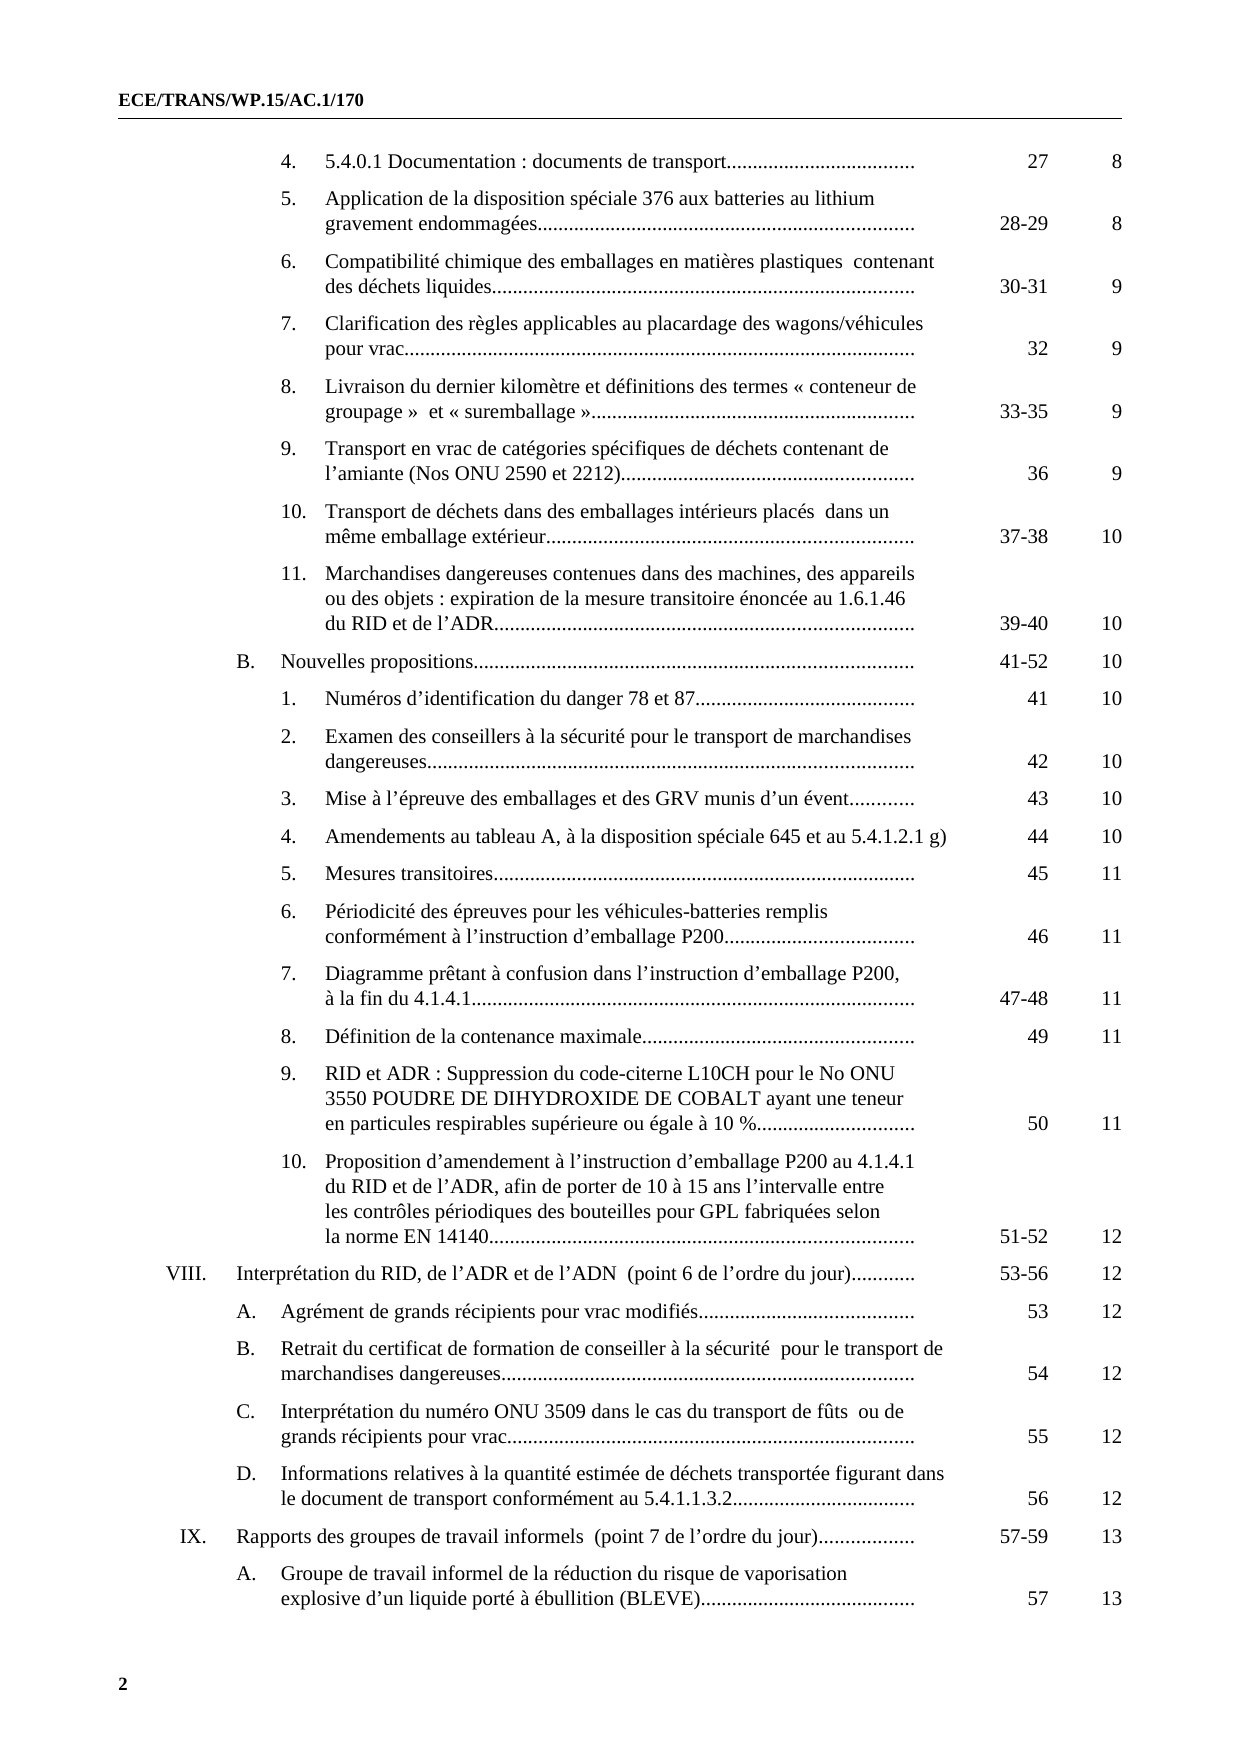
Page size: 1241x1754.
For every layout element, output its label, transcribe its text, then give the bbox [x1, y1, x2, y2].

text 2. Examen des conseillers à la sécurité pour le transport de marchandises dangereuses 42 10 [133, 723, 1122, 773]
text 1. Numéros d’identification du danger 78 et 87 41 10 [133, 685, 1122, 710]
text 8. Livraison du dernier kilomètre et définitions des termes « conteneur de groupage » et « suremballage » 33-35 9 [133, 373, 1122, 423]
text 6. Périodicité des épreuves pour les véhicules-batteries remplis conformément à l’instruction d’emballage P200 46 11 [133, 898, 1122, 948]
text 10. Proposition d’amendement à l’instruction d’emballage P200 au 4.1.4.1 du RID et de l’ADR, afin de porter de 10 à 15 ans l’intervalle entre les contrôles périodiques des bouteilles pour GPL fabriquées selon la norme EN 14140 51-52 12 [133, 1148, 1122, 1248]
text 7. Diagramme prêtant à confusion dans l’instruction d’emballage P200, à la fin du 4.1.4.1 47-48 11 [133, 960, 1122, 1010]
text 8. Définition de la contenance maximale 49 11 [133, 1023, 1122, 1048]
text 9. RID et ADR : Suppression du code-citerne L10CH pour le No ONU 3550 POUDRE DE DIHYDROXIDE DE COBALT ayant une teneur en particules respirables supérieure ou égale à 10 % 50 11 [133, 1060, 1122, 1135]
text 5. Mesures transitoires 45 11 [133, 860, 1122, 885]
text 4. 5.4.0.1 Documentation : documents de transport 27 8 [133, 148, 1122, 173]
text C. Interprétation du numéro ONU 3509 dans le cas du transport de fûts ou de grands récipients pour vrac 55 12 [118, 1398, 1122, 1448]
text VIII. Interprétation du RID, de l’ADR et de l’ADN (point 6 de l’ordre du jour) 53-56 12 [118, 1260, 1122, 1285]
text 4. Amendements au tableau A, à la disposition spéciale 645 et au 5.4.1.2.1 g) 44 10 [133, 823, 1122, 848]
text A. Agrément de grands récipients pour vrac modifiés 53 12 [118, 1298, 1122, 1323]
text 5. Application de la disposition spéciale 376 aux batteries au lithium gravement endommagées 28-29 8 [133, 185, 1122, 235]
text A. Groupe de travail informel de la réduction du risque de vaporisation explosive d’un liquide porté à ébullition (BLEVE) 57 13 [118, 1560, 1122, 1610]
text 6. Compatibilité chimique des emballages en matières plastiques contenant des déchets liquides 30-31 9 [133, 248, 1122, 298]
text 9. Transport en vrac de catégories spécifiques de déchets contenant de l’amiante (Nos ONU 2590 et 2212) 36 9 [133, 435, 1122, 485]
text B. Nouvelles propositions 41-52 10 [118, 648, 1122, 673]
text B. Retrait du certificat de formation de conseiller à la sécurité pour le transport de marchandises dangereuses 54 12 [118, 1335, 1122, 1385]
text D. Informations relatives à la quantité estimée de déchets transportée figurant dans le document de transport conformément au 5.4.1.1.3.2 56 12 [118, 1460, 1122, 1510]
text IX. Rapports des groupes de travail informels (point 7 de l’ordre du jour) 57-59 13 [118, 1523, 1122, 1548]
text 3. Mise à l’épreuve des emballages et des GRV munis d’un évent 43 10 [133, 785, 1122, 810]
text 11. Marchandises dangereuses contenues dans des machines, des appareils ou des objets : expiration de la mesure transitoire énoncée au 1.6.1.46 du RID et de l’ADR 39-40 10 [133, 560, 1122, 635]
text 7. Clarification des règles applicables au placardage des wagons/véhicules pour vrac 32 9 [133, 310, 1122, 360]
text 10. Transport de déchets dans des emballages intérieurs placés dans un même emballage extérieur 37-38 10 [133, 498, 1122, 548]
